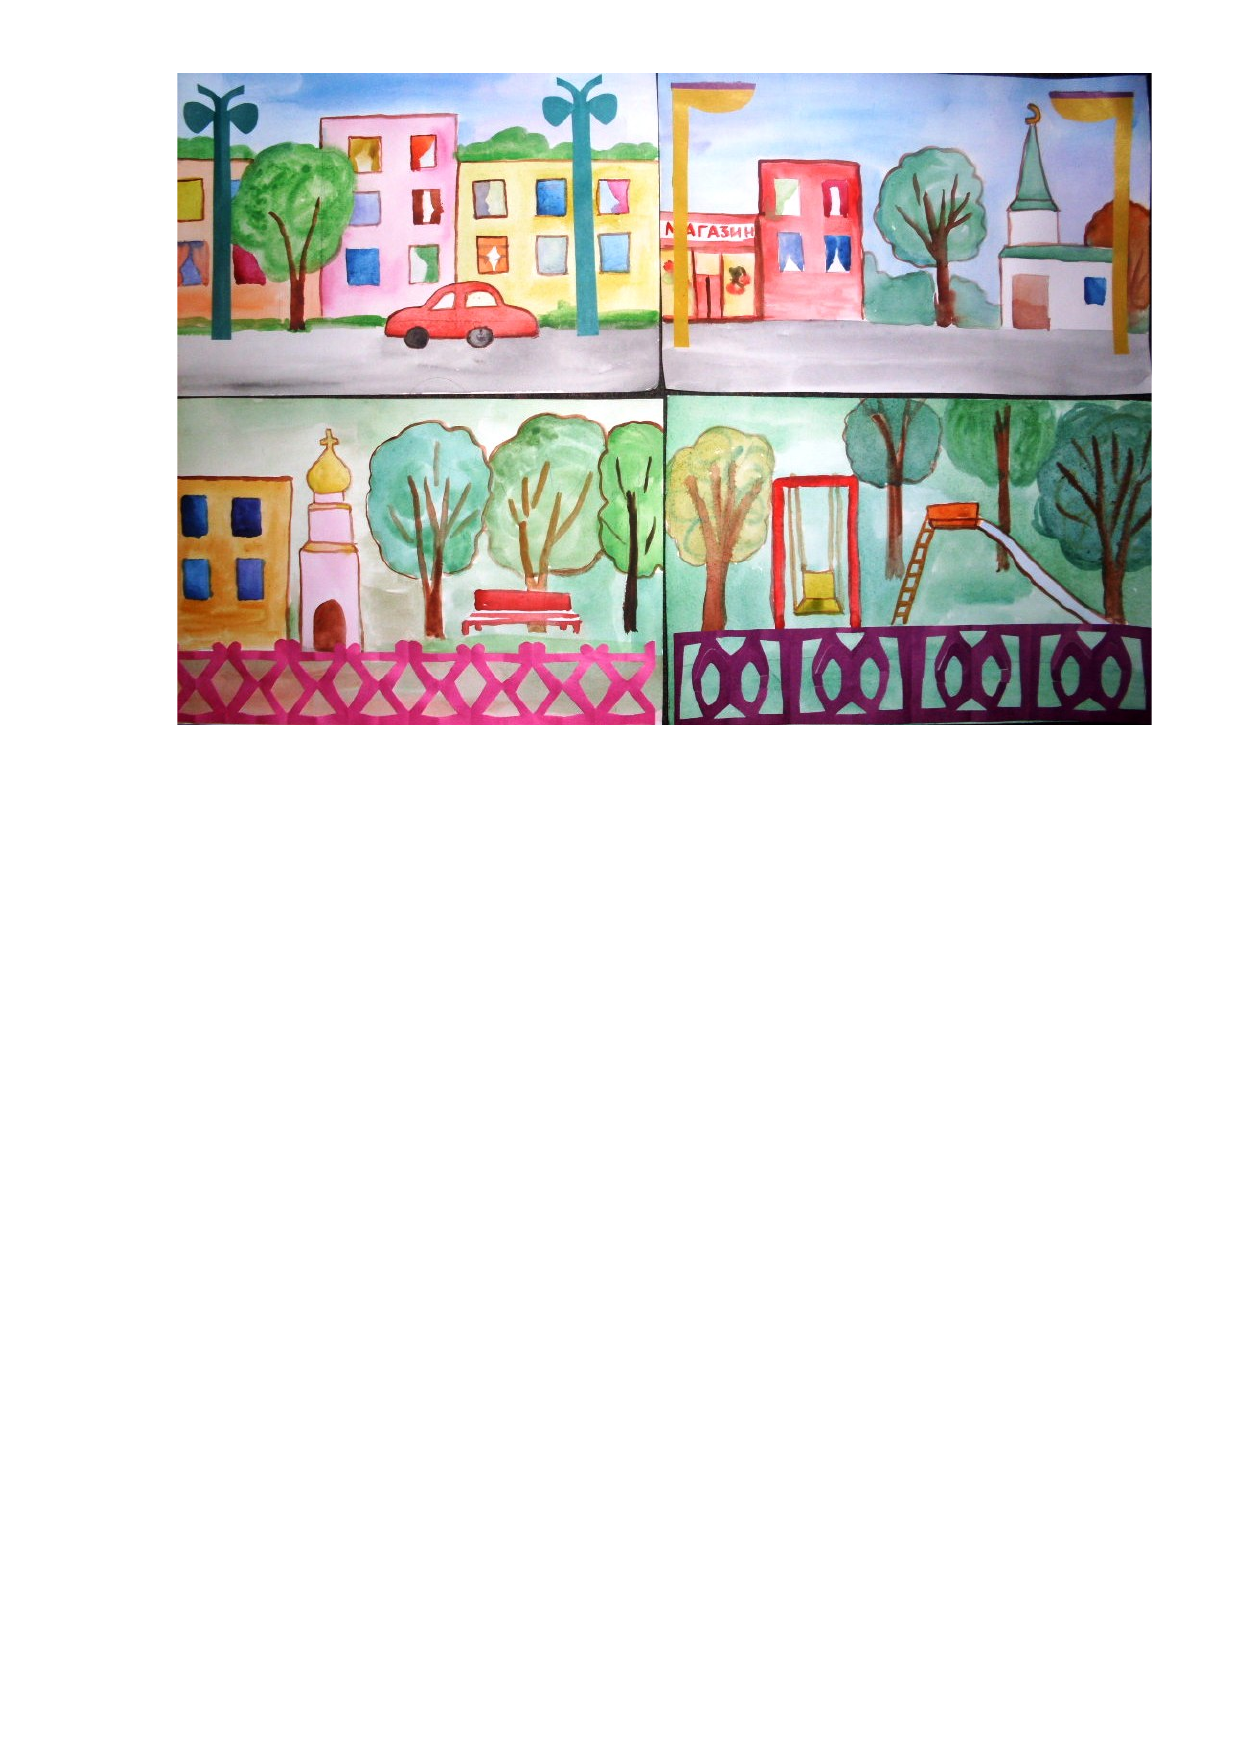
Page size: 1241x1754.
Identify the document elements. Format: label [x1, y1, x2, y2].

picture [177, 73, 1152, 725]
